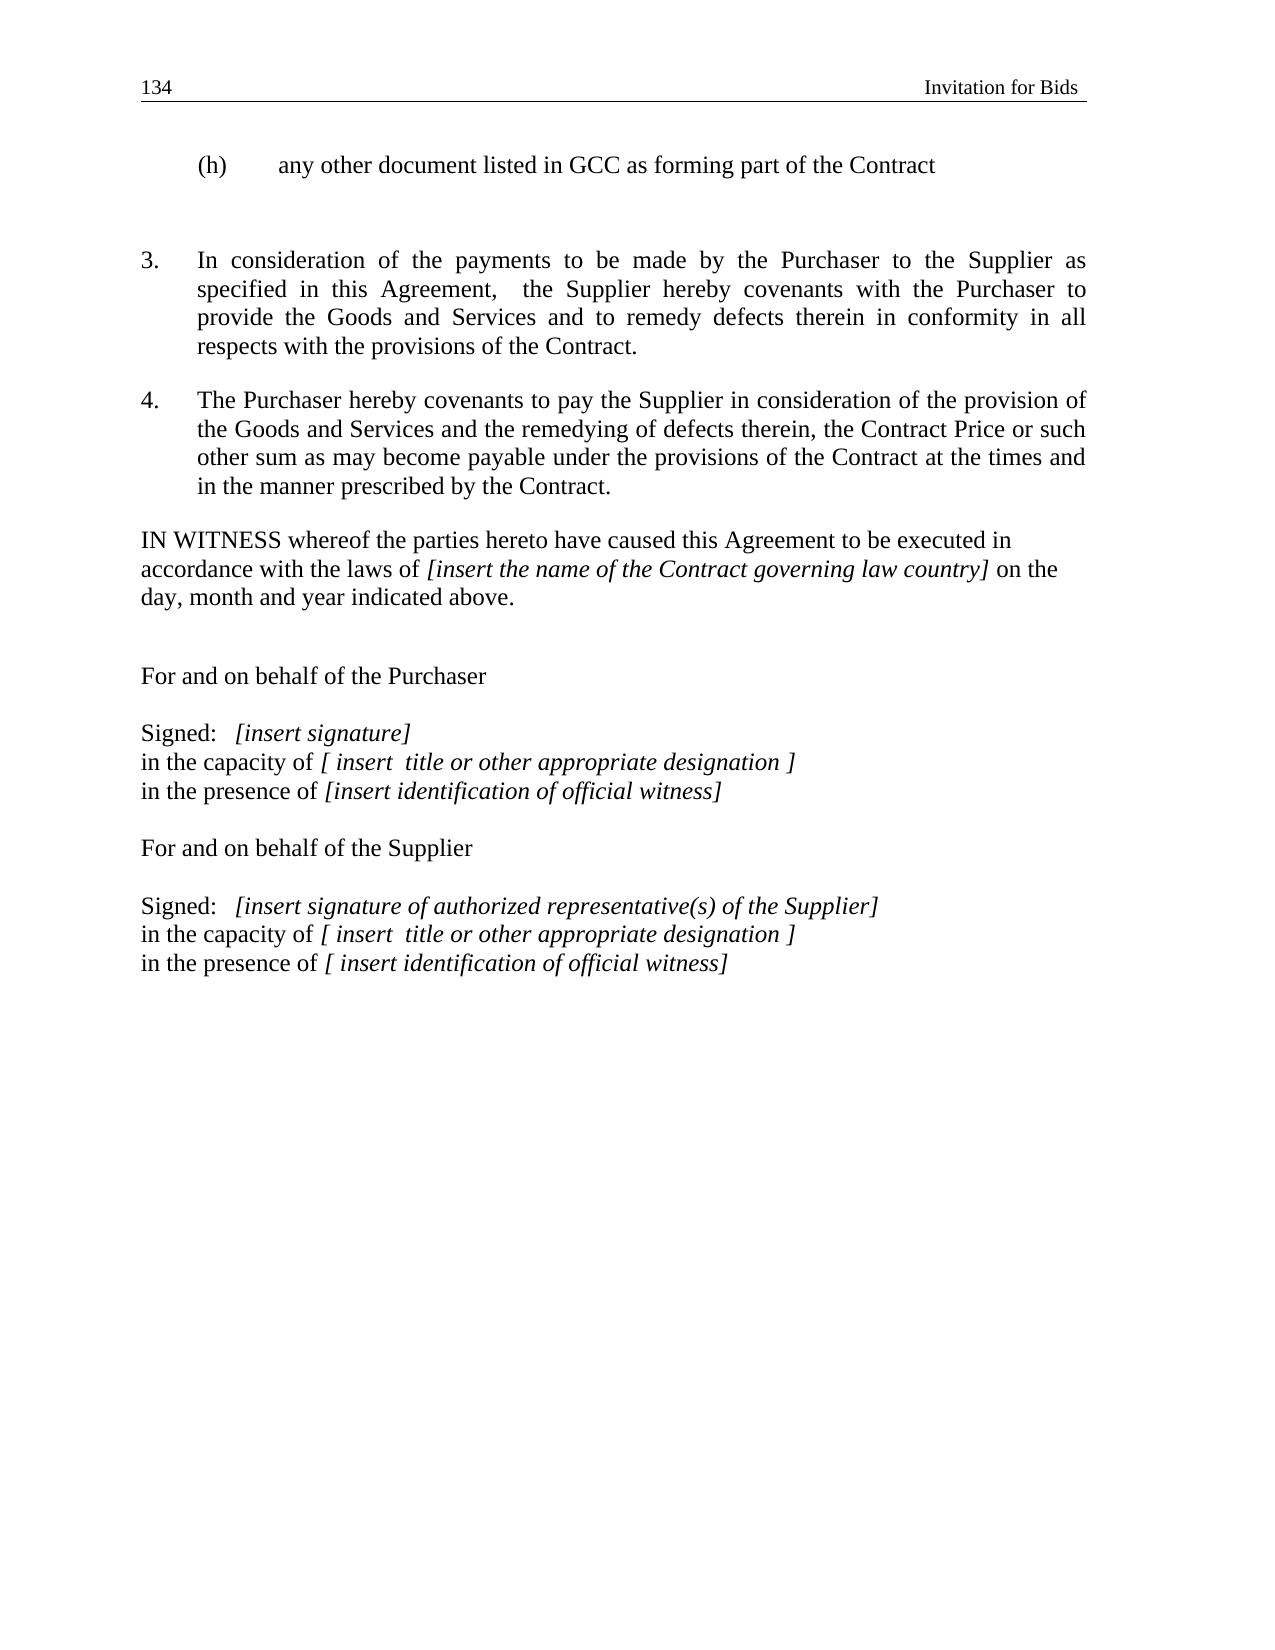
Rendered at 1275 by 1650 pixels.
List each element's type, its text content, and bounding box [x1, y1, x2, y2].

text 3. In consideration of the payments to be made by the Purchaser to the Supplier as specified in this Agreement, the Supplier hereby covenants with the Purchaser to provide the Goods and Services and to remedy defects therein in conformity in all respects with the provisions of the Contract. [141, 245, 1087, 360]
text 4. The Purchaser hereby covenants to pay the Supplier in consideration of the provision of the Goods and Services and the remedying of defects therein, the Contract Price or such other sum as may become payable under the provisions of the Contract at the times and in the manner prescribed by the Contract. [141, 385, 1087, 500]
text in the capacity of [ insert title or other appropriate designation ] [141, 919, 1087, 948]
text in the presence of [ insert identification of official witness] [141, 948, 1087, 977]
text in the capacity of [ insert title or other appropriate designation ] [141, 747, 1087, 776]
text Signed: [insert signature] [141, 718, 1087, 747]
text IN WITNESS whereof the parties hereto have caused this Agreement to be executed in accordance with the laws of [insert the name of the Contract governing law country] on the day, month and year indicated above. [141, 525, 1087, 611]
text For and on behalf of the Supplier [141, 833, 1087, 862]
text in the presence of [insert identification of official witness] [141, 776, 1087, 804]
text Signed: [insert signature of authorized representative(s) of the Supplier] [141, 891, 1087, 919]
list any other document listed in GCC as forming part of the Contract [198, 150, 1087, 179]
text For and on behalf of the Purchaser [141, 661, 1087, 689]
